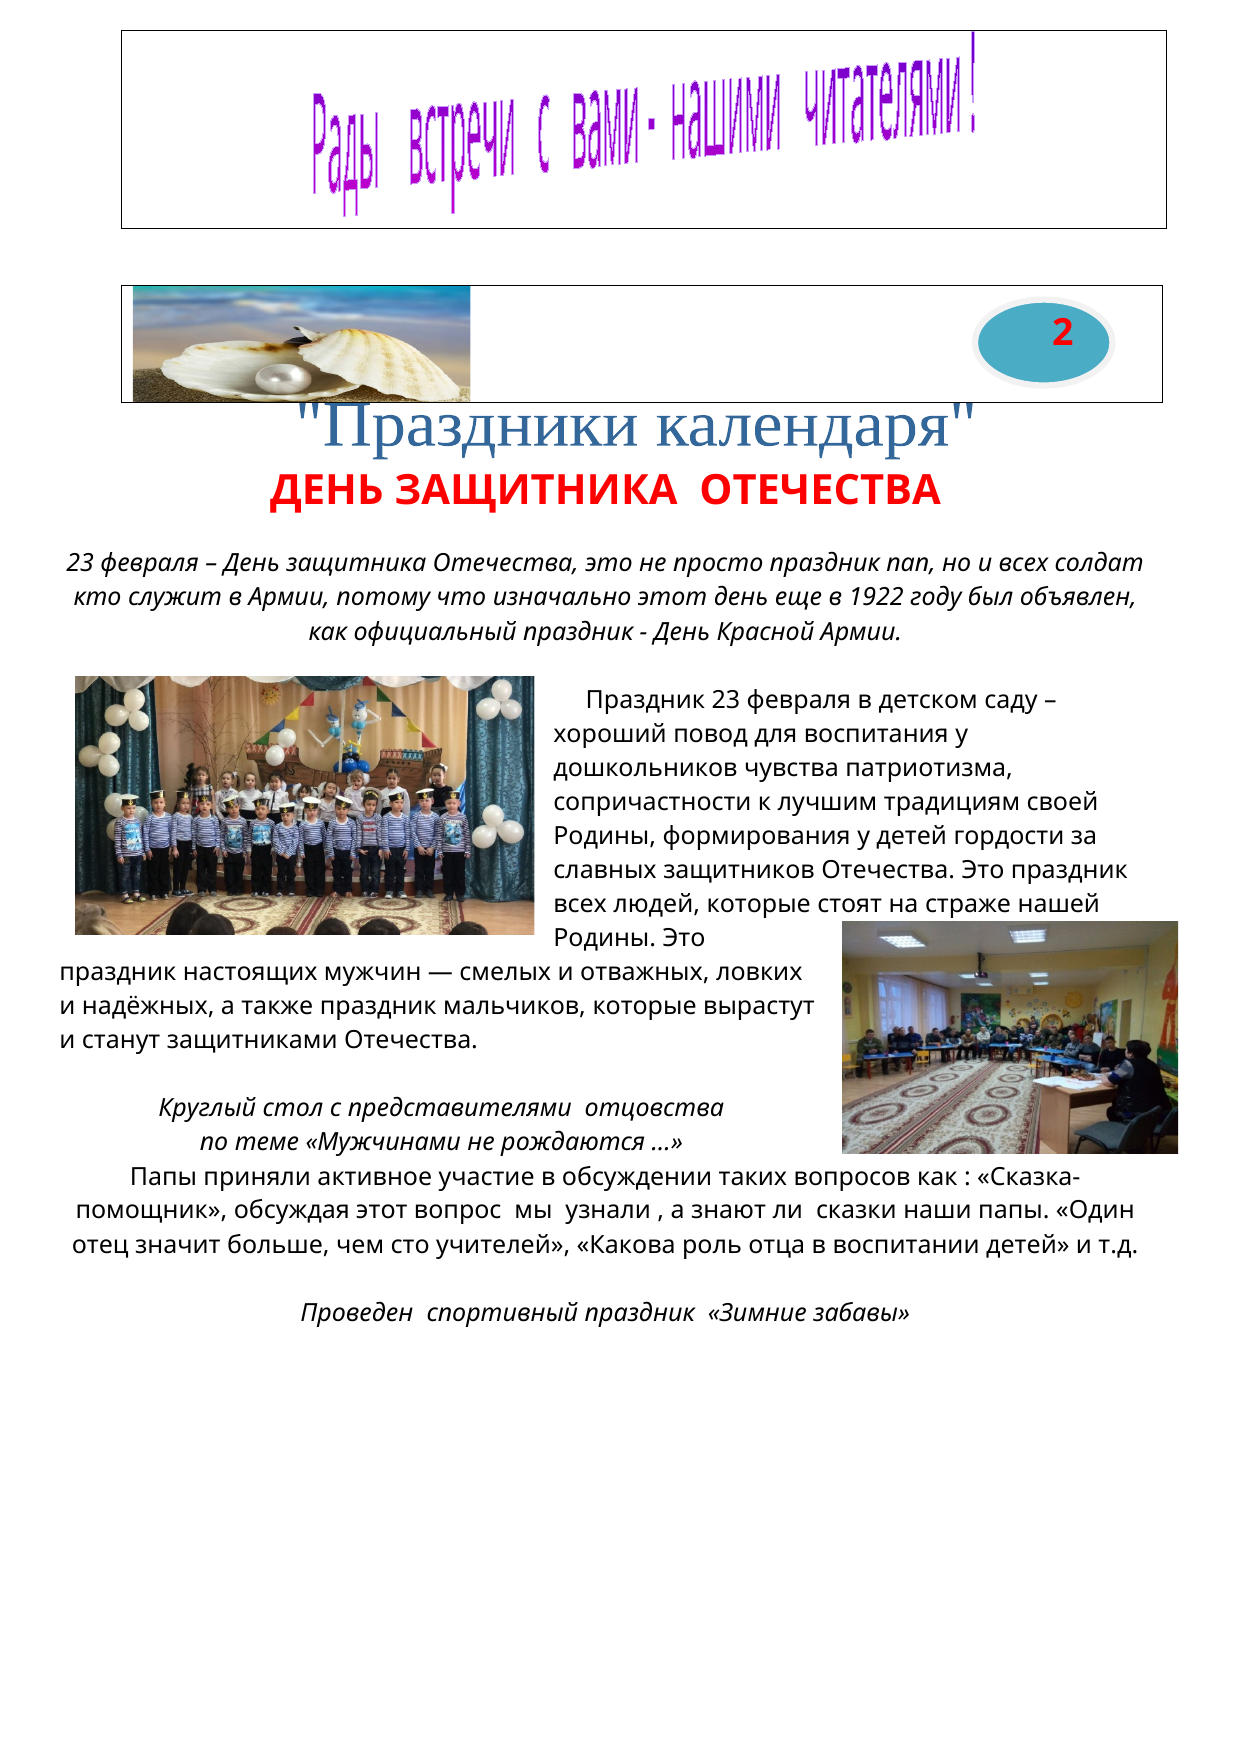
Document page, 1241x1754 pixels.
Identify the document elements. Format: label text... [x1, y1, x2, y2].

table_cell [122, 31, 1166, 228]
table_header [471, 286, 1162, 402]
text Папы приняли активное участие в обсуждении таких вопросов как : «Сказка-помощник», обсуждая этот вопрос мы узнали , а знают ли сказки наши папы. «Один отец значит больше, чем сто учителей», «Какова роль отца в воспитании детей» и т.д. [59, 1158, 1152, 1260]
text ДЕНЬ ЗАЩИТНИКА ОТЕЧЕСТВА [59, 459, 1152, 516]
picture [75, 676, 535, 935]
table_header [122, 286, 132, 402]
text по теме «Мужчинами не рождаются …» [59, 1124, 1152, 1158]
text 23 февраля – День защитника Отечества, это не просто праздник пап, но и всех солдат кто служит в Армии, потому что изначально этот день еще в 1922 году был объявлен, как официальный праздник - День Красной Армии. [59, 545, 1152, 647]
text Круглый стол с представителями отцовства [59, 1090, 840, 1124]
picture [132, 286, 471, 402]
text Проведен спортивный праздник «Зимние забавы» [59, 1294, 1152, 1328]
picture [840, 921, 1178, 1153]
